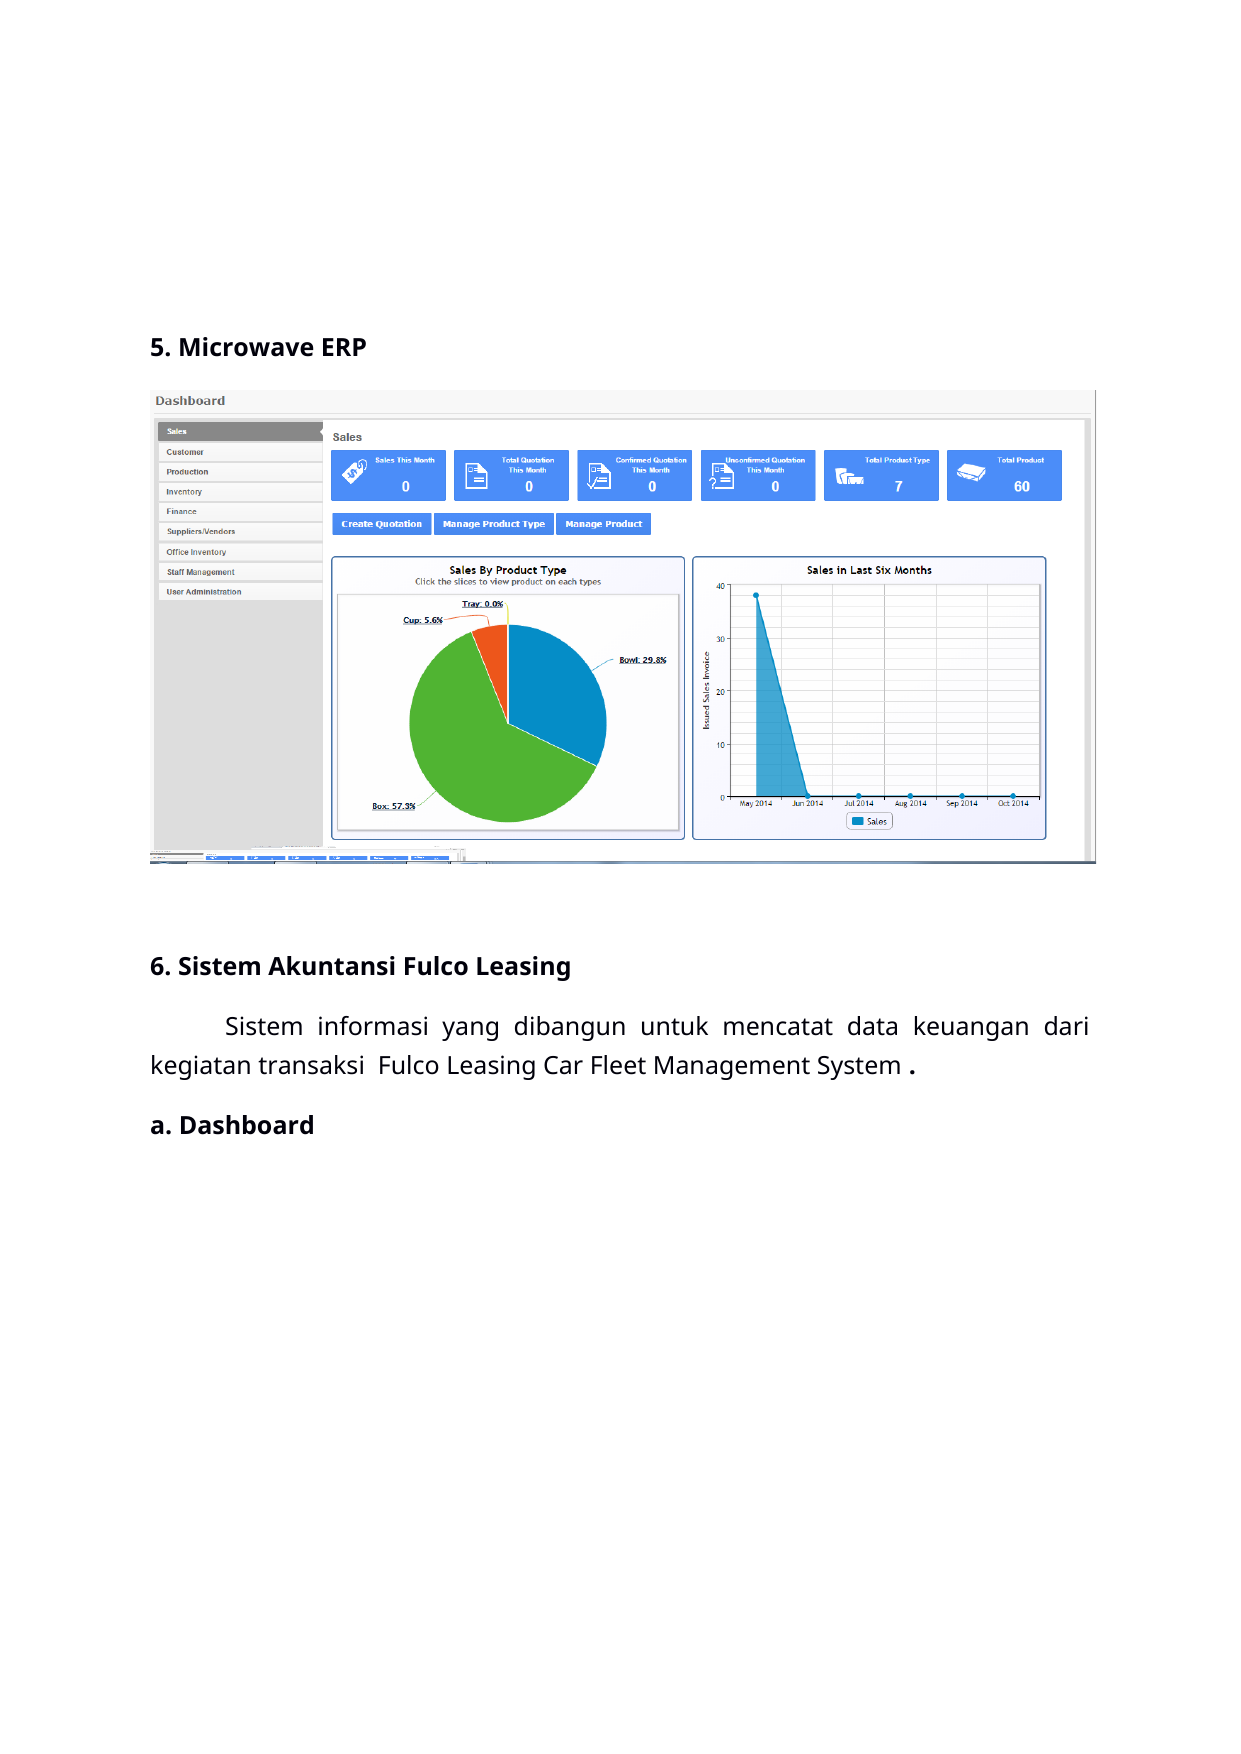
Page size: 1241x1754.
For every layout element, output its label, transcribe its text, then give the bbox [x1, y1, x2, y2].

text 6. Sistem Akuntansi Fulco Leasing [150, 948, 1090, 982]
text 5. Microwave ERP [150, 330, 1090, 364]
text Sistem informasi yang dibangun untuk mencatat data keuangan dari kegiatan transaksi Fulco Leasing Car Fleet Management System . [150, 1008, 1090, 1082]
text a. Dashboard [150, 1108, 1090, 1142]
picture [150, 390, 1097, 864]
